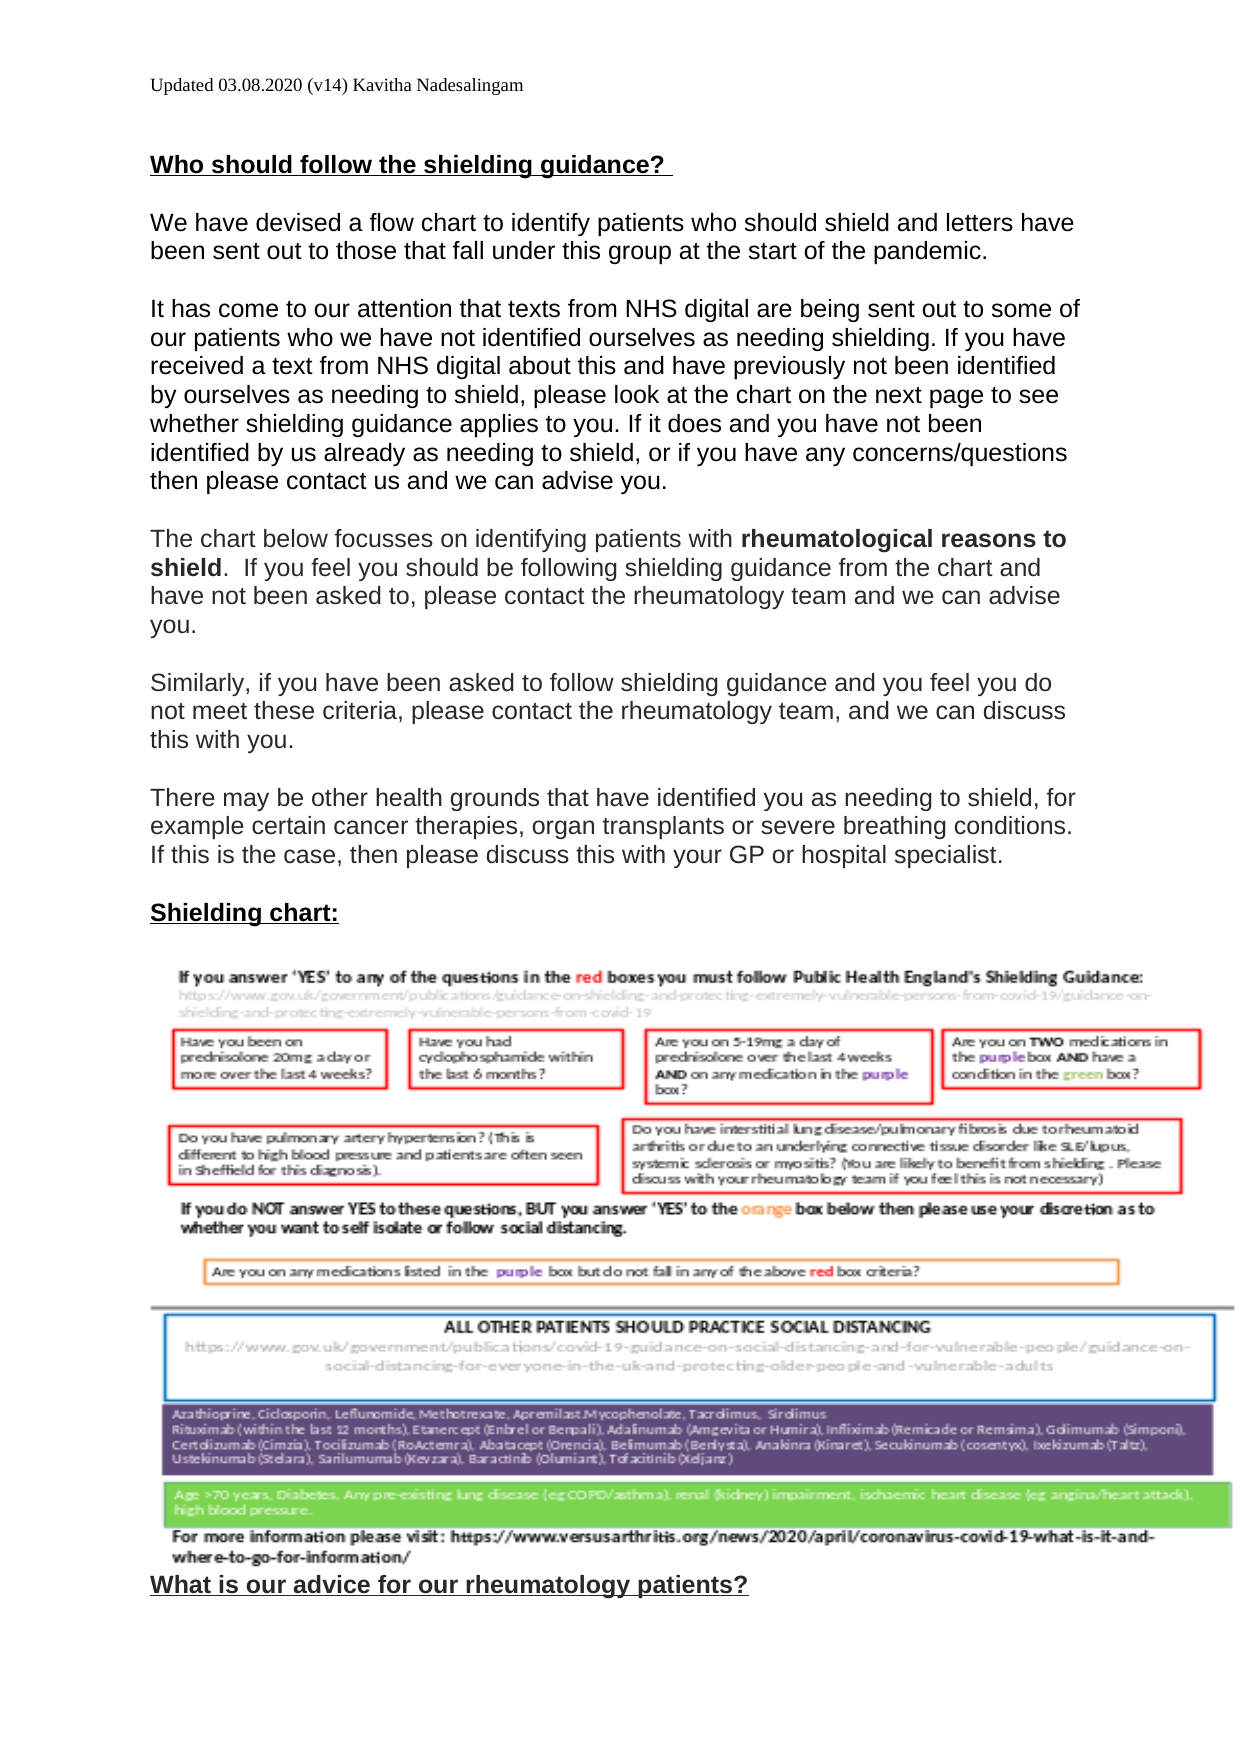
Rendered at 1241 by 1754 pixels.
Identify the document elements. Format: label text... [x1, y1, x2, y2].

text Similarly, if you have been asked to follow shielding guidance and you feel you do not meet these criteria, please contact the rheumatology team, and we can discuss this with you. [150, 667, 1090, 754]
text We have devised a flow chart to identify patients who should shield and letters have been sent out to those that fall under this group at the start of the pandemic. [150, 207, 1090, 265]
text The chart below focusses on identifying patients with rheumatological reasons to shield. If you feel you should be following shielding guidance from the chart and have not been asked to, please contact the rheumatology team and we can advise you. [150, 524, 1090, 639]
text There may be other health grounds that have identified you as needing to shield, for example certain cancer therapies, organ transplants or severe breathing conditions. If this is the case, then please discuss this with your GP or hospital specialist. [150, 782, 1090, 869]
text Shielding chart: [150, 897, 1090, 926]
text Who should follow the shielding guidance? [150, 150, 1090, 179]
text What is our advice for our rheumatology patients? [150, 1570, 1090, 1598]
text It has come to our attention that texts from NHS digital are being sent out to some of our patients who we have not identified ourselves as needing shielding. If you have received a text from NHS digital about this and have previously not been identified by ourselves as needing to shield, please look at the chart on the next page to see whether shielding guidance applies to you. If it does and you have not been identified by us already as needing to shield, or if you have any concerns/questions then please contact us and we can advise you. [150, 294, 1090, 495]
